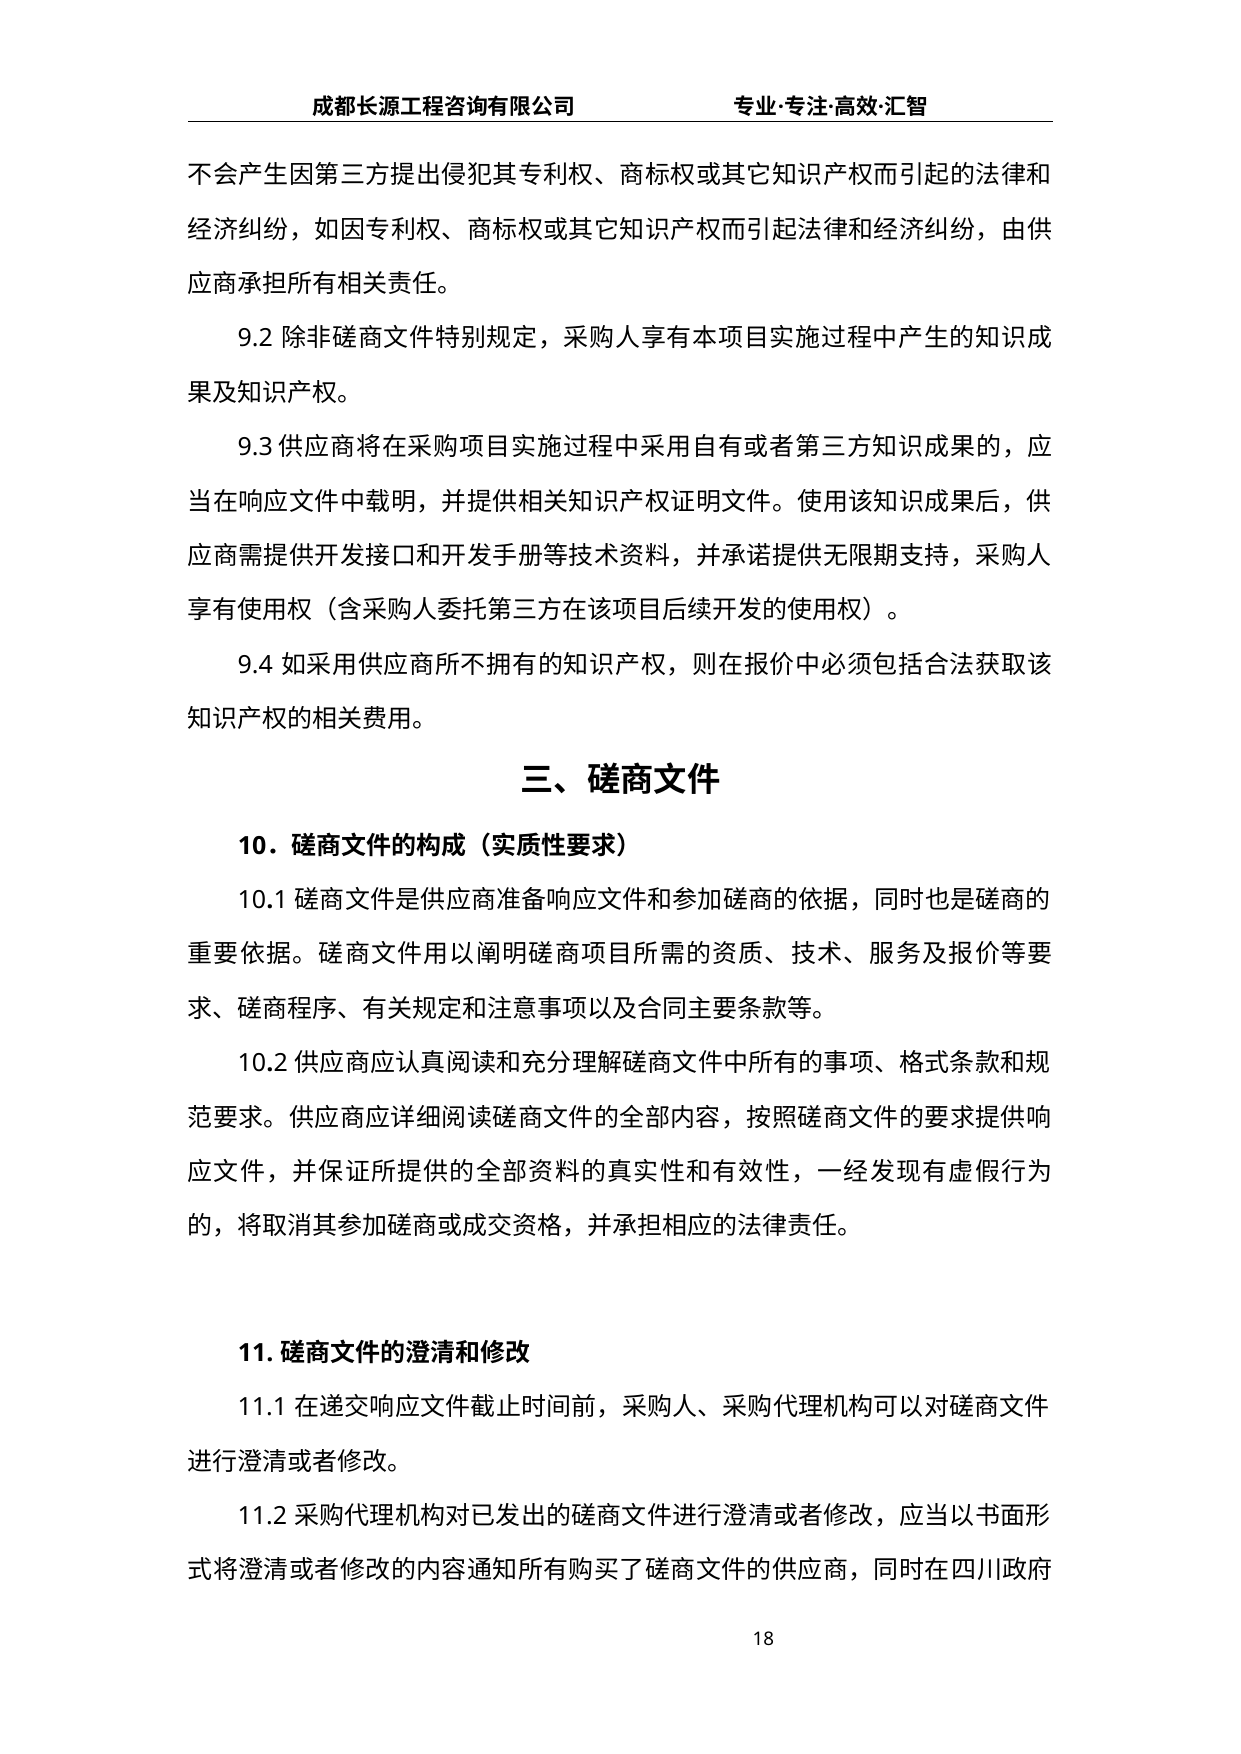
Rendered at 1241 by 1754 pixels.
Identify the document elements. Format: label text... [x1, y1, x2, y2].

text 11.1 在递交响应文件截止时间前，采购人、采购代理机构可以对磋商文件进行澄清或者修改。 [187, 1387, 1053, 1477]
text 11. 磋商文件的澄清和修改 [187, 1332, 1053, 1369]
subtitle 三、磋商文件 [187, 753, 1053, 801]
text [187, 1496, 1053, 1586]
text 9.4 如采用供应商所不拥有的知识产权，则在报价中必须包括合法获取该知识产权的相关费用。 [187, 644, 1053, 735]
text 9.3供应商将在采购项目实施过程中采用自有或者第三方知识成果的，应当在响应文件中载明，并提供相关知识产权证明文件。使用该知识成果后，供应商需提供开发接口和开发手册等技术资料，并承诺提供无限期支持，采购人享有使用权（含采购人委托第三方在该项目后续开发的使用权）。 [187, 427, 1053, 626]
text 10．磋商文件的构成（实质性要求） [187, 825, 1053, 861]
text 10.2 供应商应认真阅读和充分理解磋商文件中所有的事项、格式条款和规范要求。供应商应详细阅读磋商文件的全部内容，按照磋商文件的要求提供响应文件，并保证所提供的全部资料的真实性和有效性，一经发现有虚假行为的，将取消其参加磋商或成交资格，并承担相应的法律责任。 [187, 1043, 1053, 1242]
text 10.1 磋商文件是供应商准备响应文件和参加磋商的依据，同时也是磋商的重要依据。磋商文件用以阐明磋商项目所需的资质、技术、服务及报价等要求、磋商程序、有关规定和注意事项以及合同主要条款等。 [187, 879, 1053, 1024]
text 9.2 除非磋商文件特别规定，采购人享有本项目实施过程中产生的知识成果及知识产权。 [187, 318, 1053, 408]
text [187, 155, 1053, 300]
